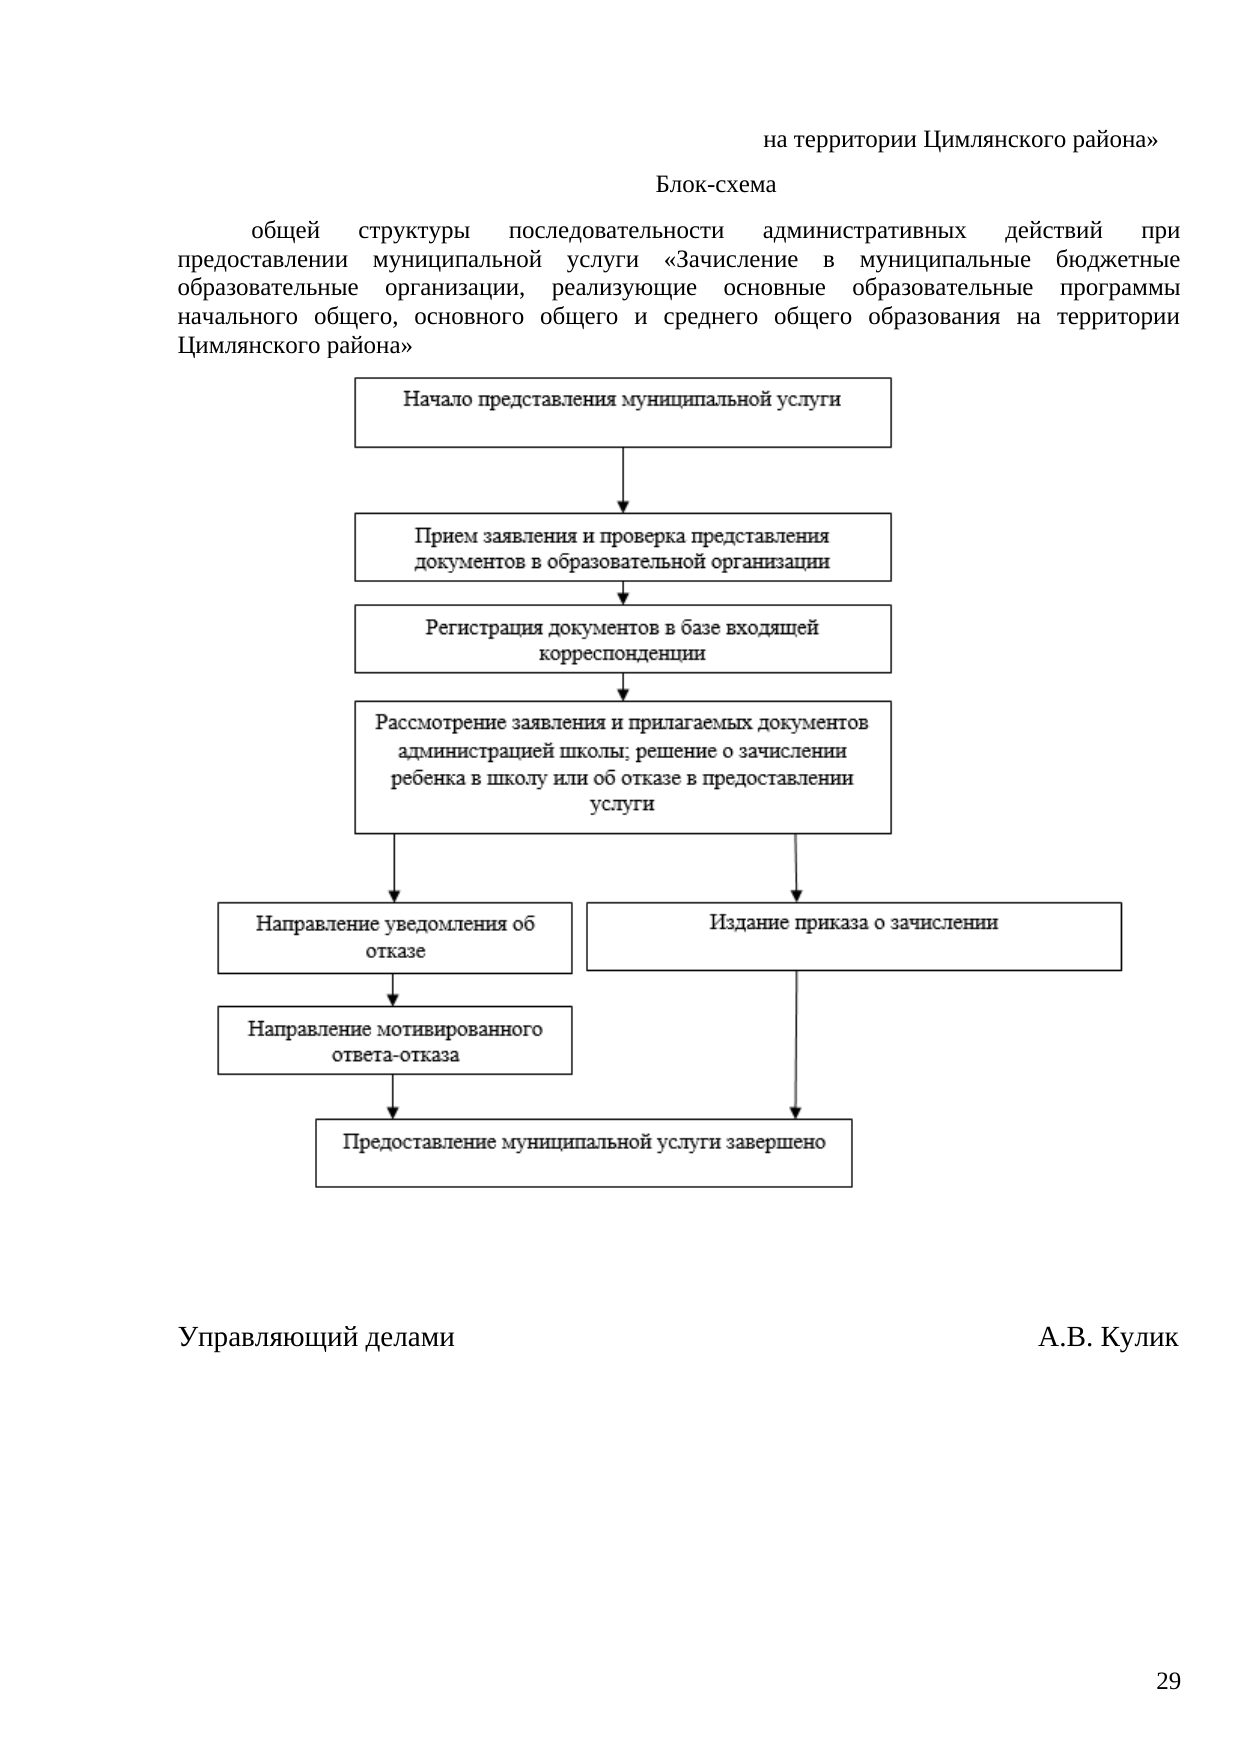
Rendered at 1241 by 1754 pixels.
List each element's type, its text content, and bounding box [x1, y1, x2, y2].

picture [177, 358, 1133, 1200]
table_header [605, 124, 1170, 169]
text Блок-схема [177, 169, 1181, 198]
text общей структуры последовательности административных действий при предоставлении муниципальной услуги «Зачисление в муниципальные бюджетные образовательные организации, реализующие основные образовательные программы начального общего, основного общего и среднего общего образования на территории Цимлянского района» [177, 215, 1181, 359]
text Управляющий делами А.В. Кулик [177, 1319, 1181, 1352]
